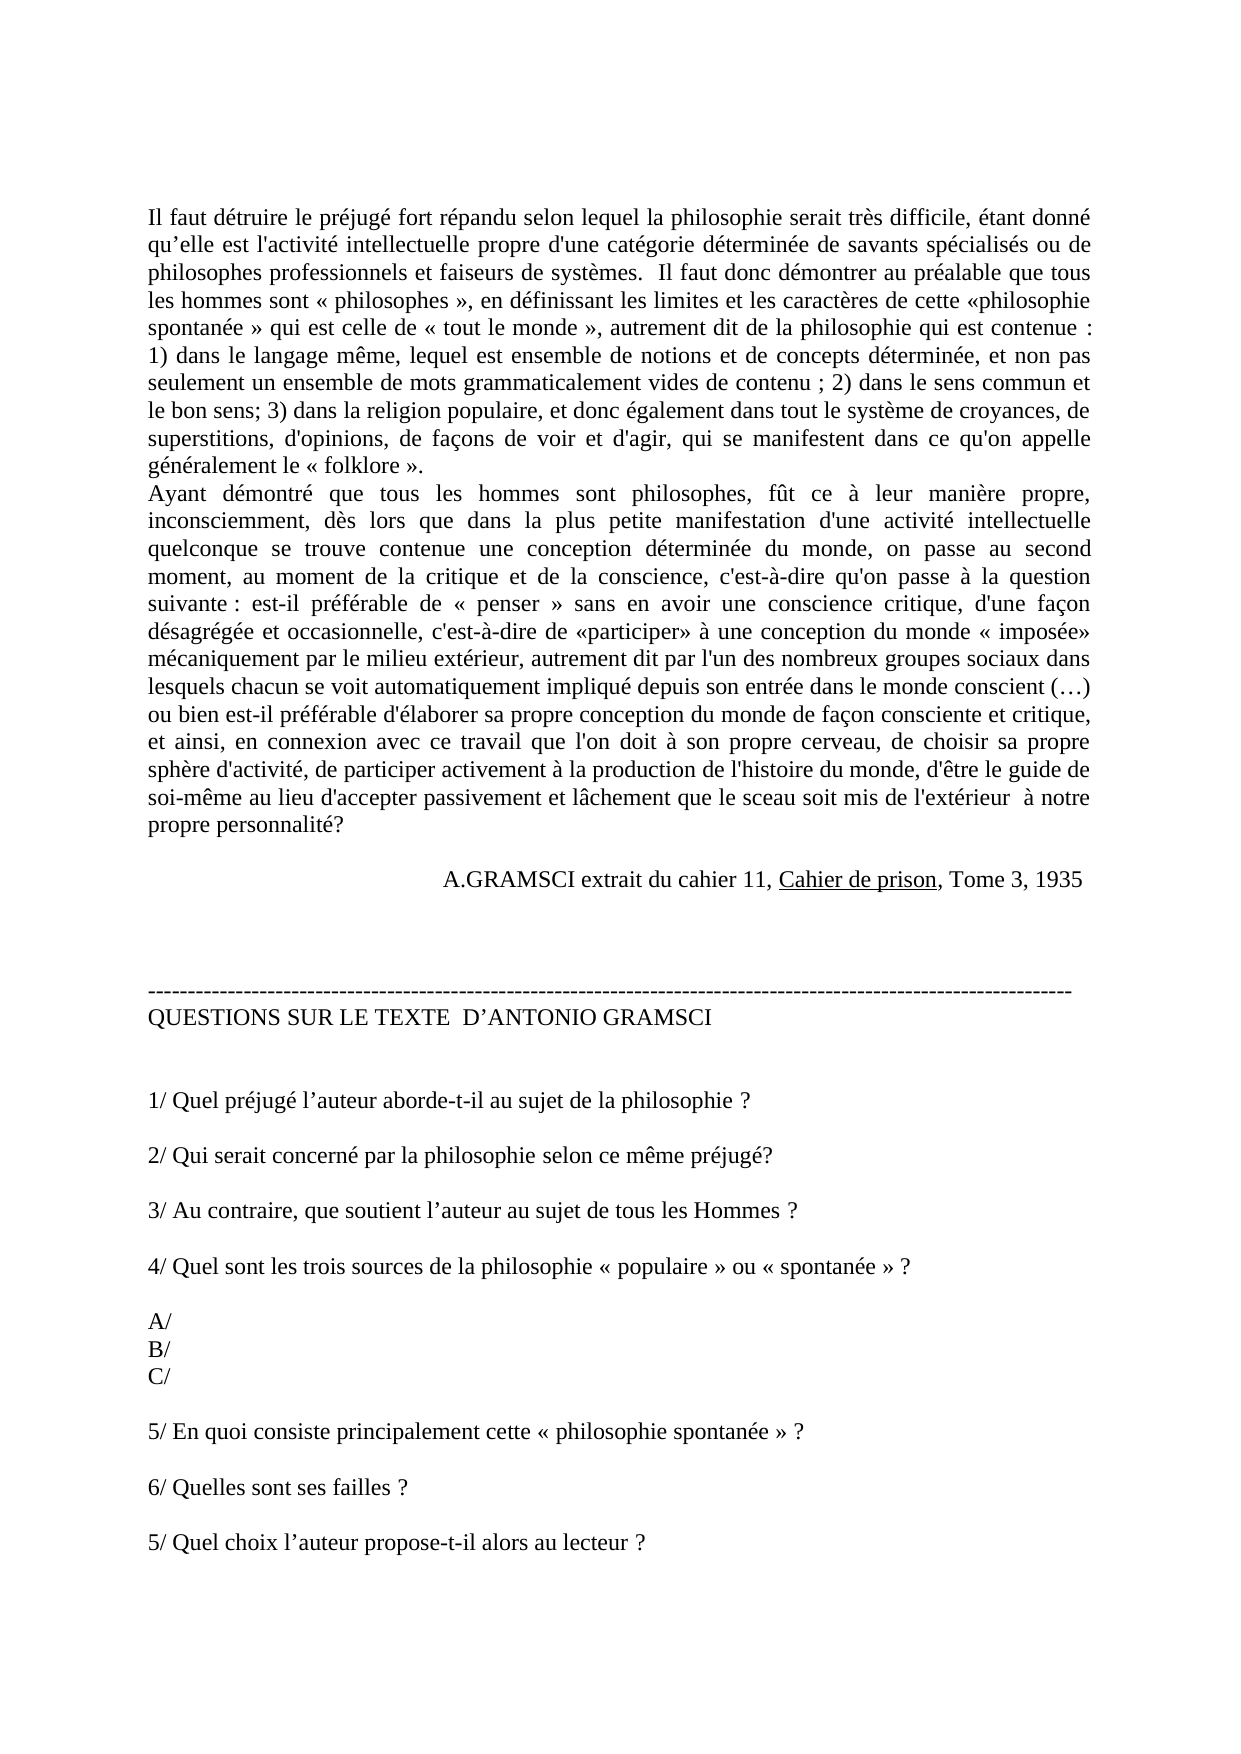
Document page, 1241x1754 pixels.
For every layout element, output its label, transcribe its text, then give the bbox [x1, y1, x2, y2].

text 5/ Quel choix l’auteur propose-t-il alors au lecteur ? [148, 1528, 1093, 1555]
text 2/ Qui serait concerné par la philosophie selon ce même préjugé? [148, 1141, 1093, 1169]
text 6/ Quelles sont ses failles ? [148, 1473, 1093, 1500]
text B/ [148, 1334, 1093, 1362]
text A.GRAMSCI extrait du cahier 11, Cahier de prison, Tome 3, 1935 [443, 865, 1093, 893]
text Ayant démontré que tous les hommes sont philosophes, fût ce à leur manière propre, inconsciemment, dès lors que dans la plus petite manifestation d'une activité intellectuelle quelconque se trouve contenue une conception déterminée du monde, on passe au second moment, au moment de la critique et de la conscience, c'est-à-dire qu'on passe à la question suivante : est-il préférable de « penser » sans en avoir une conscience critique, d'une façon désagrégée et occasionnelle, c'est-à-dire de «participer» à une conception du monde « imposée» mécaniquement par le milieu extérieur, autrement dit par l'un des nombreux groupes sociaux dans lesquels chacun se voit automatiquement impliqué depuis son entrée dans le monde conscient (…) ou bien est-il préférable d'élaborer sa propre conception du monde de façon consciente et critique, et ainsi, en connexion avec ce travail que l'on doit à son propre cerveau, de choisir sa propre sphère d'activité, de participer activement à la production de l'histoire du monde, d'être le guide de soi-même au lieu d'accepter passivement et lâchement que le sceau soit mis de l'extérieur à notre propre personnalité? [148, 479, 1093, 838]
text 3/ Au contraire, que soutient l’auteur au sujet de tous les Hommes ? [148, 1197, 1093, 1224]
text A/ [148, 1307, 1093, 1334]
text 5/ En quoi consiste principalement cette « philosophie spontanée » ? [148, 1417, 1093, 1445]
text 1/ Quel préjugé l’auteur aborde-t-il au sujet de la philosophie ? [148, 1086, 1093, 1114]
text Il faut détruire le préjugé fort répandu selon lequel la philosophie serait très difficile, étant donné qu’elle est l'activité intellectuelle propre d'une catégorie déterminée de savants spécialisés ou de philosophes professionnels et faiseurs de systèmes. Il faut donc démontrer au préalable que tous les hommes sont « philosophes », en définissant les limites et les caractères de cette «philosophie spontanée » qui est celle de « tout le monde », autrement dit de la philosophie qui est contenue : 1) dans le langage même, lequel est ensemble de notions et de concepts déterminée, et non pas seulement un ensemble de mots grammaticalement vides de contenu ; 2) dans le sens commun et le bon sens; 3) dans la religion populaire, et donc également dans tout le système de croyances, de superstitions, d'opinions, de façons de voir et d'agir, qui se manifestent dans ce qu'on appelle généralement le « folklore ». [148, 203, 1093, 479]
text C/ [148, 1362, 1093, 1390]
text 4/ Quel sont les trois sources de la philosophie « populaire » ou « spontanée » ? [148, 1252, 1093, 1279]
text QUESTIONS SUR LE TEXTE D’ANTONIO GRAMSCI [148, 1003, 1093, 1031]
text -------------------------------------------------------------------------------------------------------------------- [148, 976, 1093, 1003]
